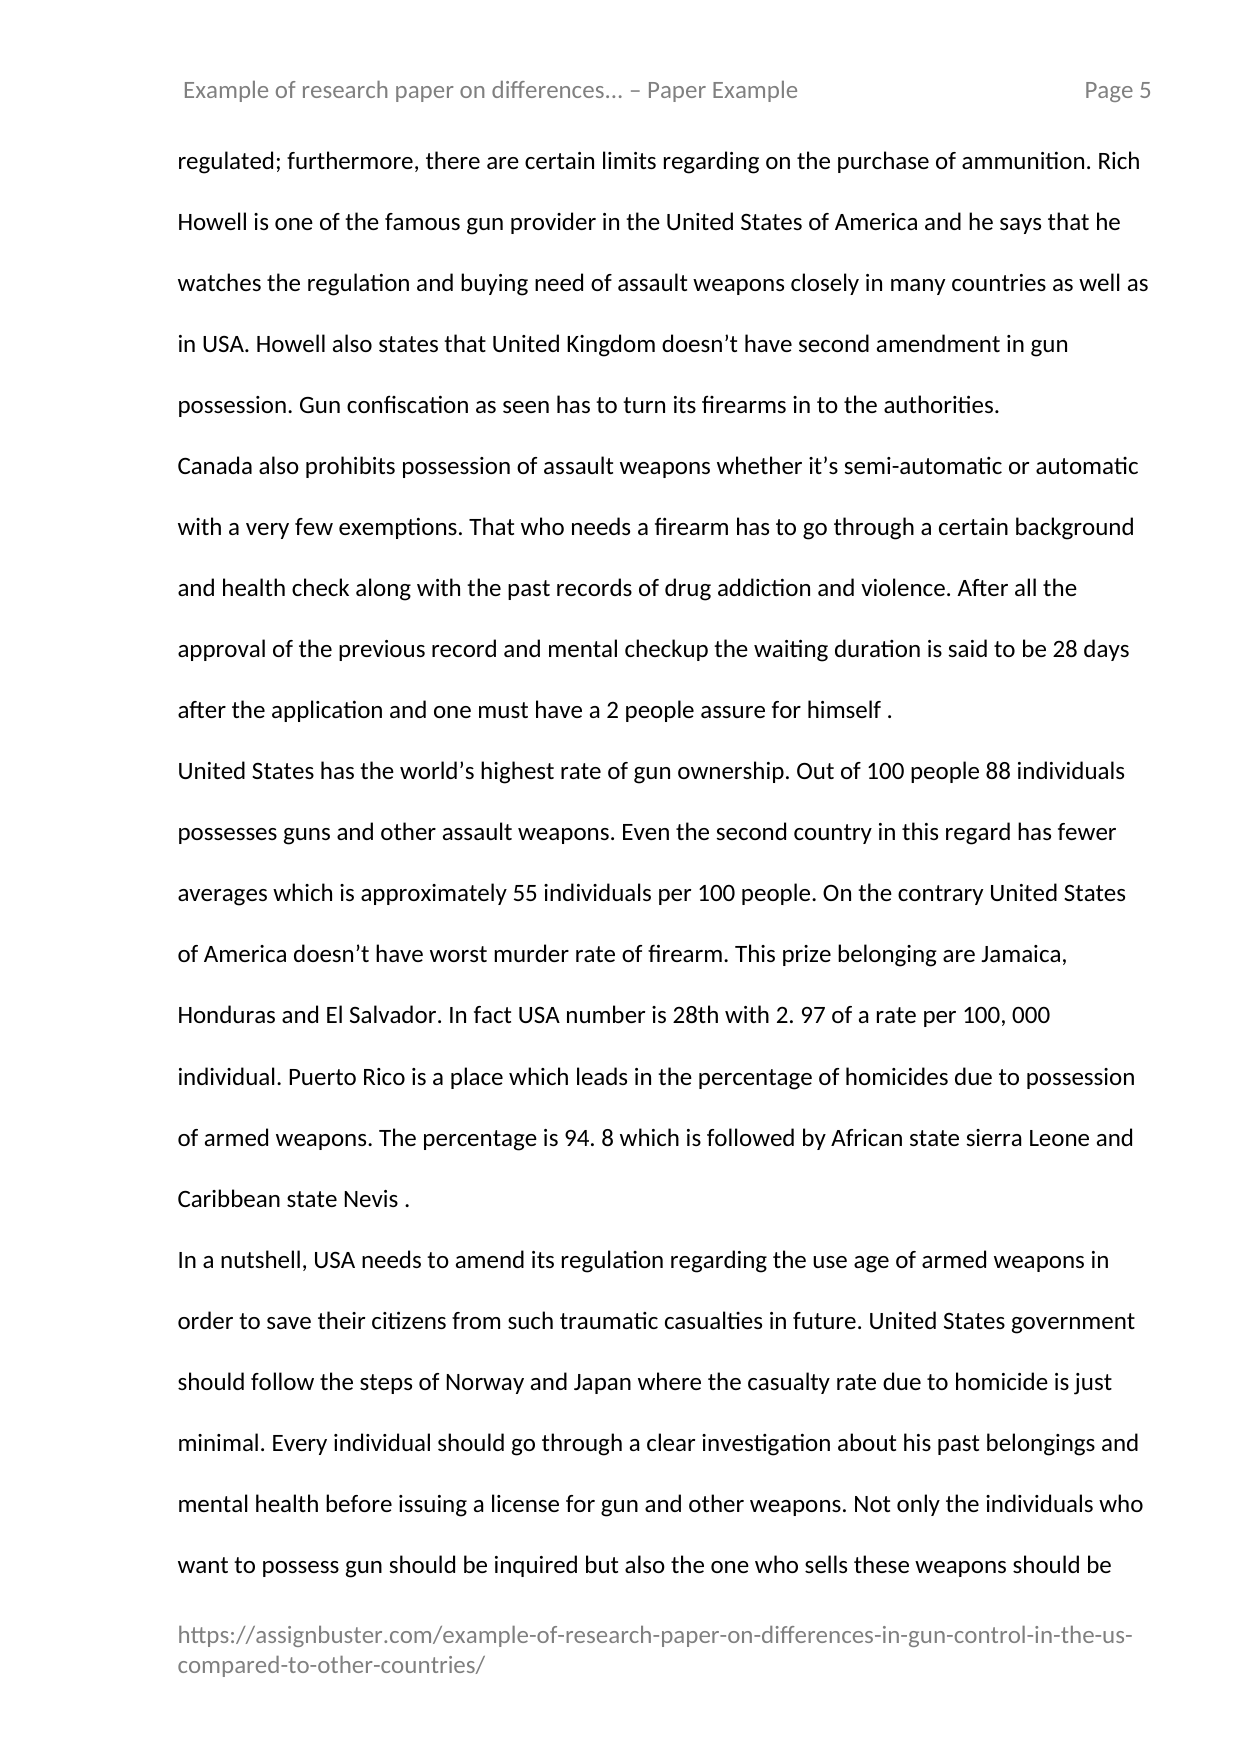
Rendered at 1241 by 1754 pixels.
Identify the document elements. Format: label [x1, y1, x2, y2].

text [177, 145, 1152, 1579]
